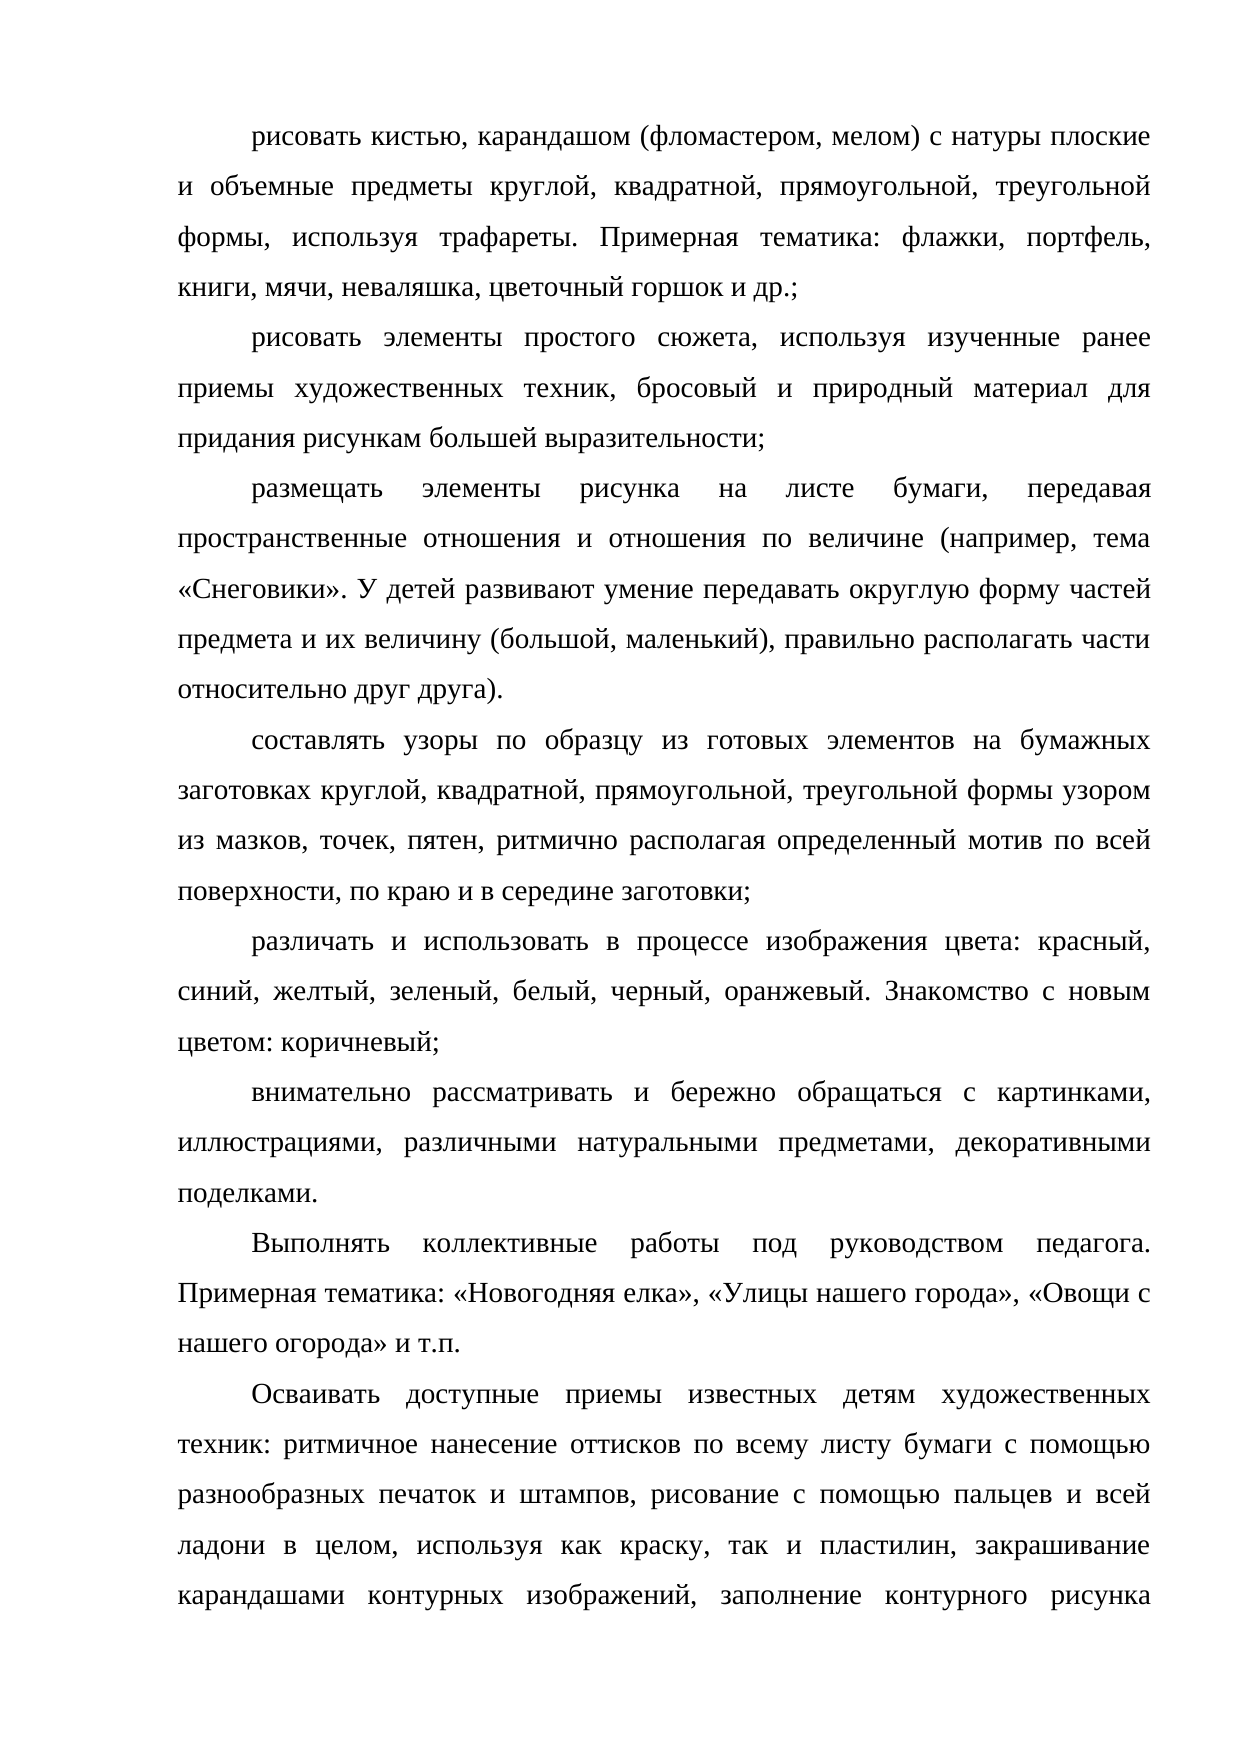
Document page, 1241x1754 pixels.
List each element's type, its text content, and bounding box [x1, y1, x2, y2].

text рисовать элементы простого сюжета, используя изученные ранее приемы художественных техник, бросовый и природный материал для придания рисункам большей выразительности; [177, 319, 1152, 453]
text размещать элементы рисунка на листе бумаги, передавая пространственные отношения и отношения по величине (например, тема «Снеговики». У детей развивают умение передавать округлую форму частей предмета и их величину (большой, маленький), правильно располагать части относительно друг друга). [177, 470, 1152, 705]
text составлять узоры по образцу из готовых элементов на бумажных заготовках круглой, квадратной, прямоугольной, треугольной формы узором из мазков, точек, пятен, ритмично располагая определенный мотив по всей поверхности, по краю и в середине заготовки; [177, 722, 1152, 906]
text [177, 1376, 1152, 1611]
text рисовать кистью, карандашом (фломастером, мелом) с натуры плоские и объемные предметы круглой, квадратной, прямоугольной, треугольной формы, используя трафареты. Примерная тематика: флажки, портфель, книги, мячи, неваляшка, цветочный горшок и др.; [177, 118, 1152, 303]
text внимательно рассматривать и бережно обращаться с картинками, иллюстрациями, различными натуральными предметами, декоративными поделками. [177, 1074, 1152, 1208]
text различать и использовать в процессе изображения цвета: красный, синий, желтый, зеленый, белый, черный, оранжевый. Знакомство с новым цветом: коричневый; [177, 923, 1152, 1057]
text Выполнять коллективные работы под руководством педагога. Примерная тематика: «Новогодняя елка», «Улицы нашего города», «Овощи с нашего огорода» и т.п. [177, 1225, 1152, 1359]
